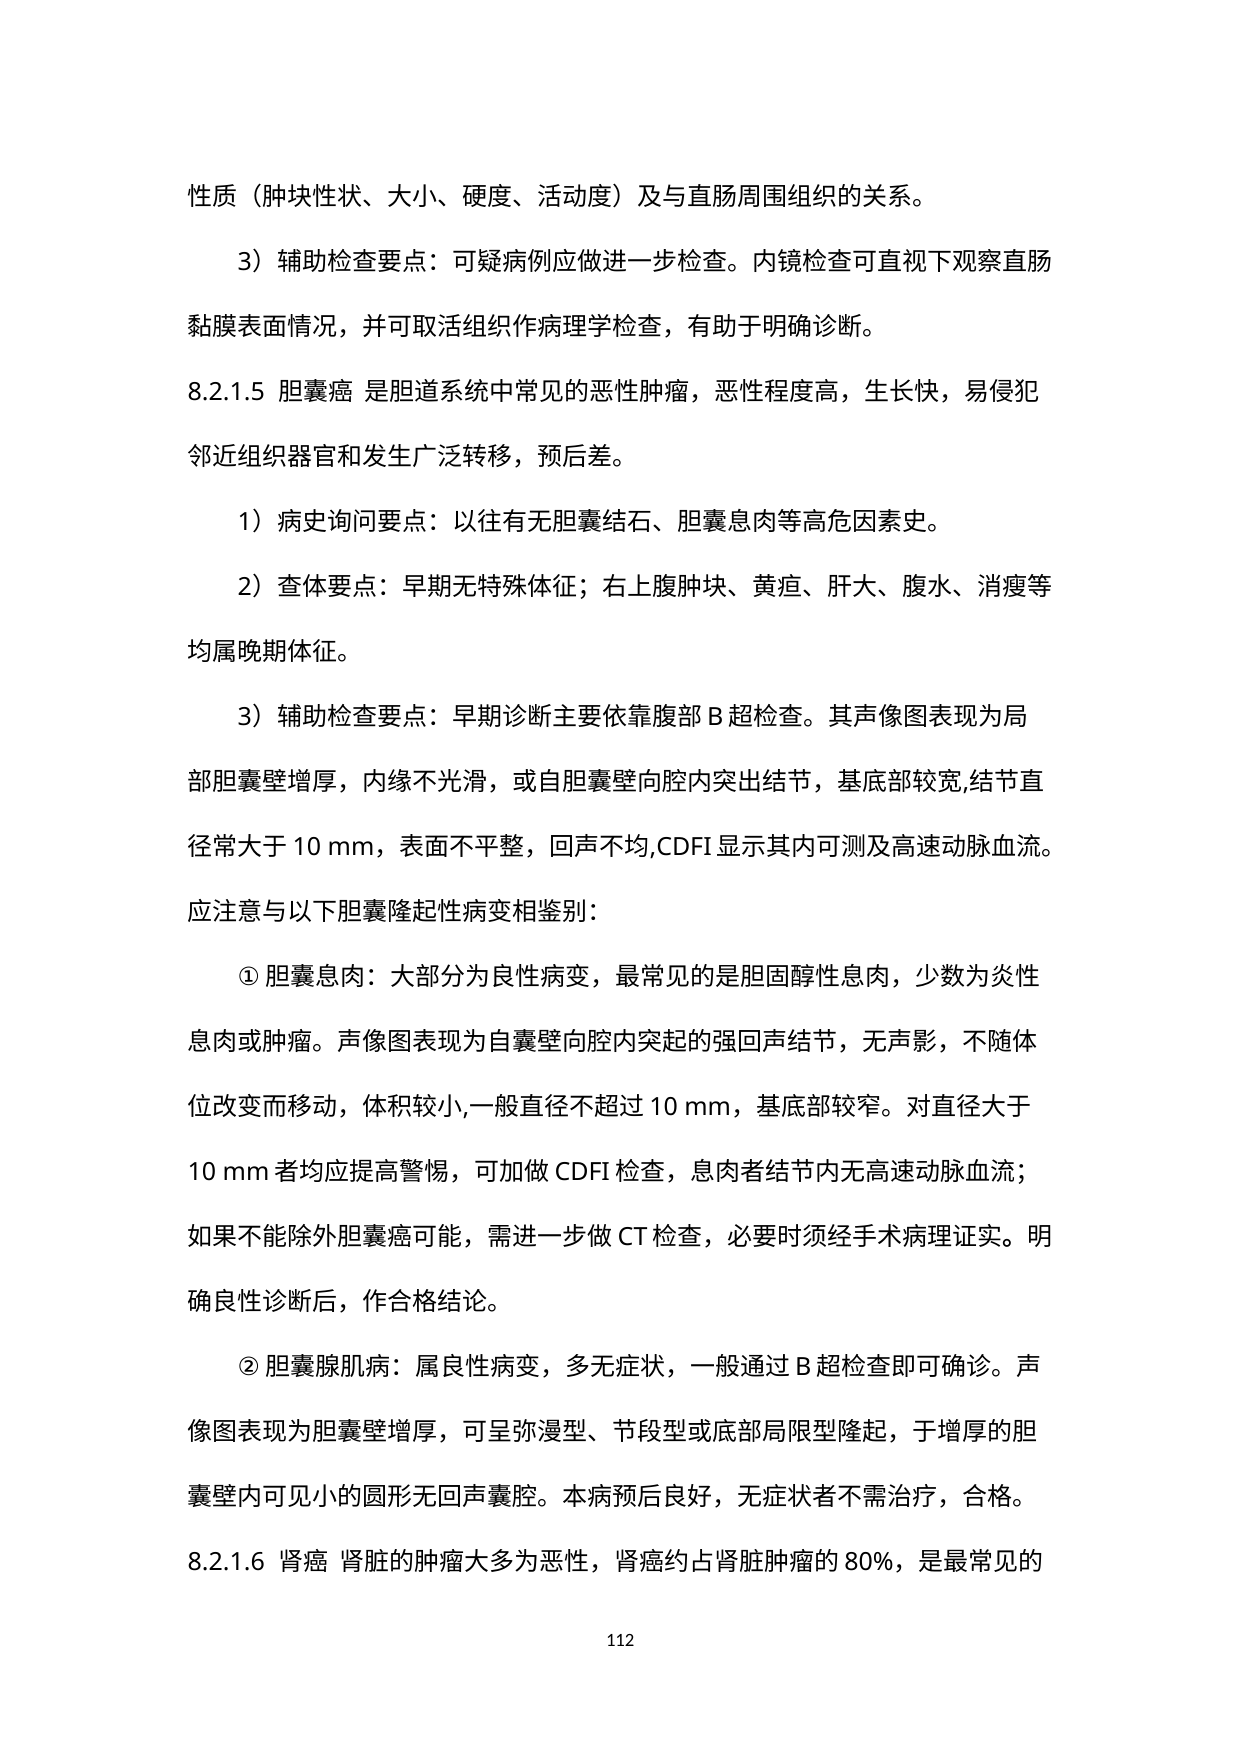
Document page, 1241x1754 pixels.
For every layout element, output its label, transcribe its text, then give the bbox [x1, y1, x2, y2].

text 1）病史询问要点：以往有无胆囊结石、胆囊息肉等高危因素史。 [187, 487, 1053, 552]
text ①胆囊息肉：大部分为良性病变，最常见的是胆固醇性息肉，少数为炎性息肉或肿瘤。声像图表现为自囊壁向腔内突起的强回声结节，无声影，不随体位改变而移动，体积较小,一般直径不超过10 mm，基底部较窄。对直径大于10 mm者均应提高警惕，可加做CDFI检查，息肉者结节内无高速动脉血流；如果不能除外胆囊癌可能，需进一步做CT检查，必要时须经手术病理证实。明确良性诊断后，作合格结论。 [187, 942, 1053, 1332]
text 2）查体要点：早期无特殊体征；右上腹肿块、黄疸、肝大、腹水、消瘦等均属晚期体征。 [187, 552, 1053, 682]
text ②胆囊腺肌病：属良性病变，多无症状，一般通过B超检查即可确诊。声像图表现为胆囊壁增厚，可呈弥漫型、节段型或底部局限型隆起，于增厚的胆囊壁内可见小的圆形无回声囊腔。本病预后良好，无症状者不需治疗，合格。 [187, 1332, 1053, 1527]
text 3）辅助检查要点：可疑病例应做进一步检查。内镜检查可直视下观察直肠黏膜表面情况，并可取活组织作病理学检查，有助于明确诊断。 [187, 227, 1053, 357]
text 8.2.1.5 胆囊癌 是胆道系统中常见的恶性肿瘤，恶性程度高，生长快，易侵犯邻近组织器官和发生广泛转移，预后差。 [187, 357, 1053, 487]
text 3）辅助检查要点：早期诊断主要依靠腹部B超检查。其声像图表现为局部胆囊壁增厚，内缘不光滑，或自胆囊壁向腔内突出结节，基底部较宽,结节直径常大于10 mm，表面不平整，回声不均,CDFI显示其内可测及高速动脉血流。应注意与以下胆囊隆起性病变相鉴别： [187, 682, 1053, 942]
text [187, 162, 1053, 227]
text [187, 1527, 1053, 1592]
